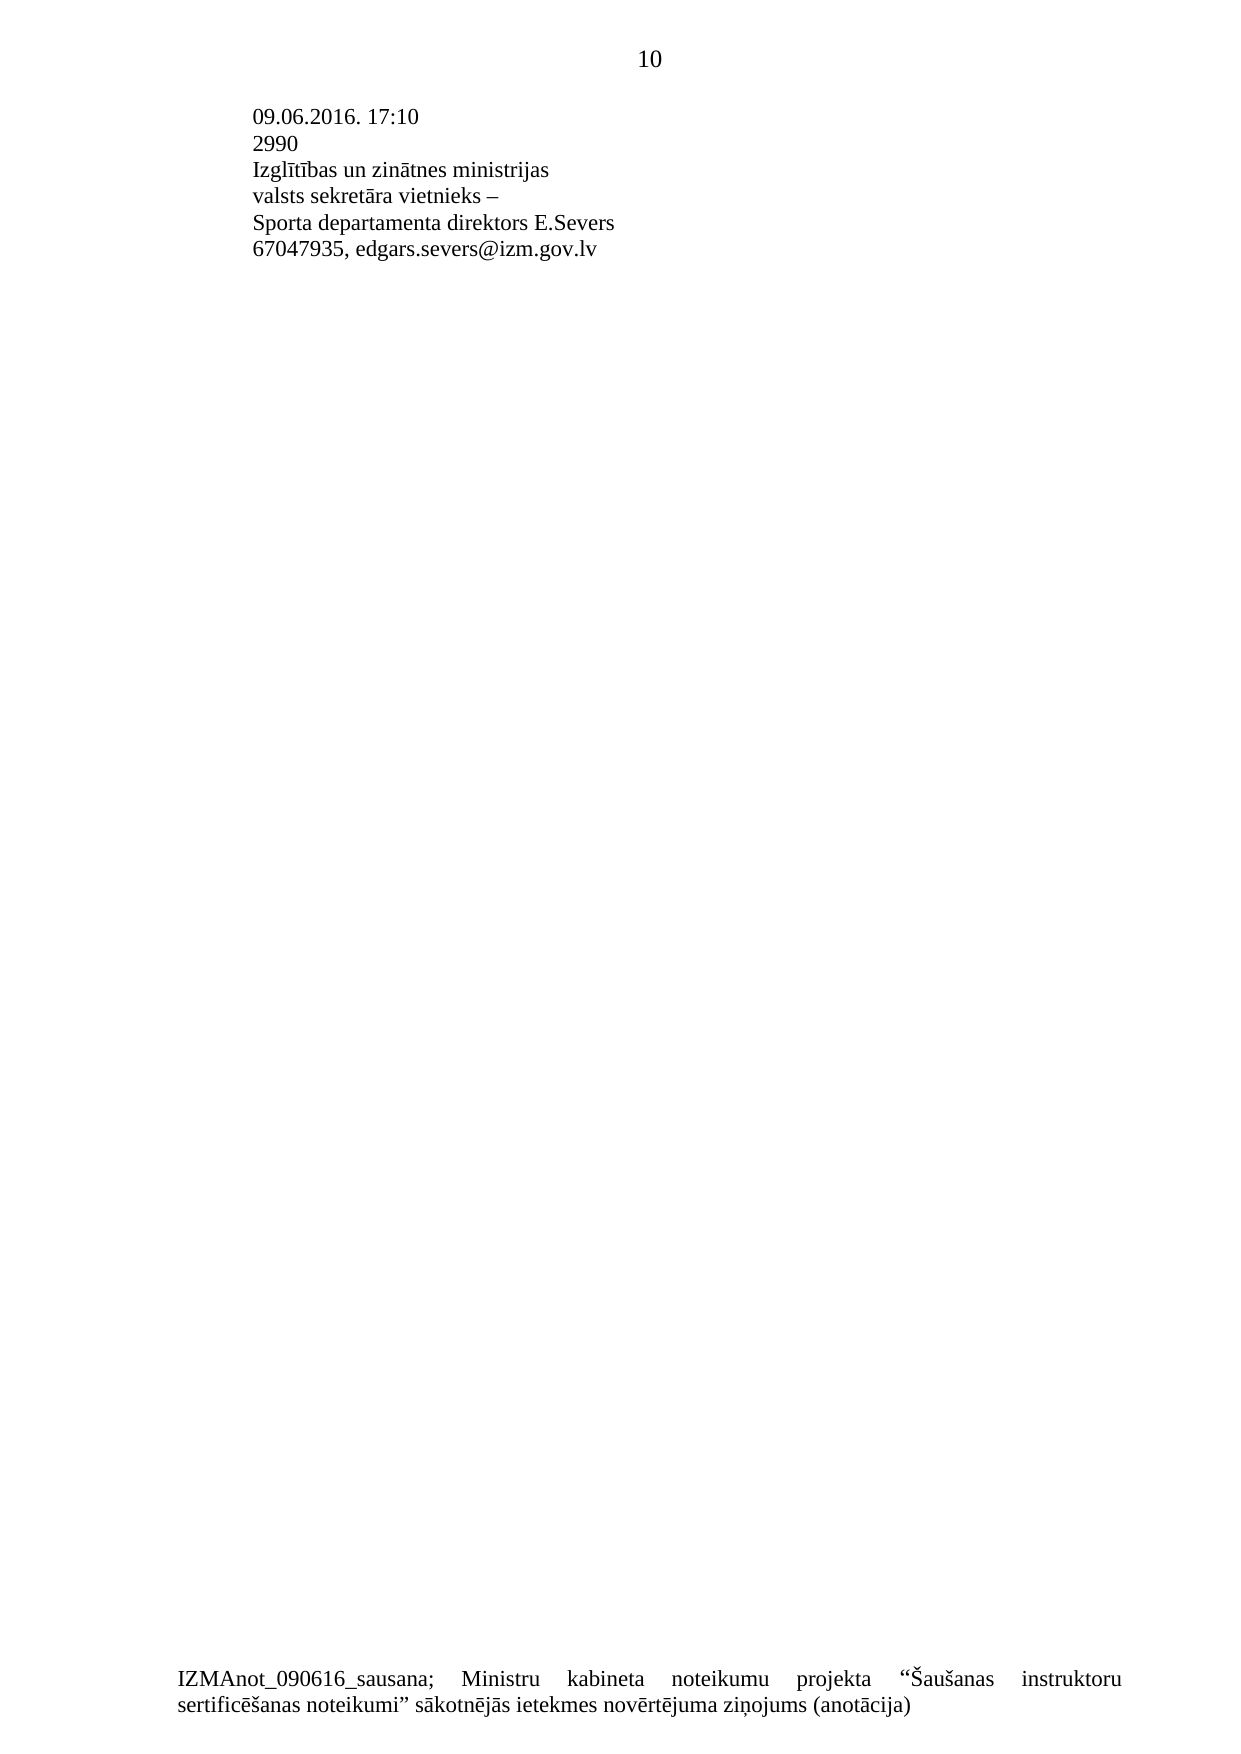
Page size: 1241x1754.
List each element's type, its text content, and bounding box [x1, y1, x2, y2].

text 09.06.2016. 17:10 [252, 103, 1122, 130]
text 2990 [252, 130, 1122, 156]
text Sporta departamenta direktors E.Severs [252, 209, 1122, 235]
text valsts sekretāra vietnieks – [252, 182, 1122, 209]
text 67047935, edgars.severs@izm.gov.lv [252, 235, 1122, 262]
text Izglītības un zinātnes ministrijas [252, 156, 1122, 182]
